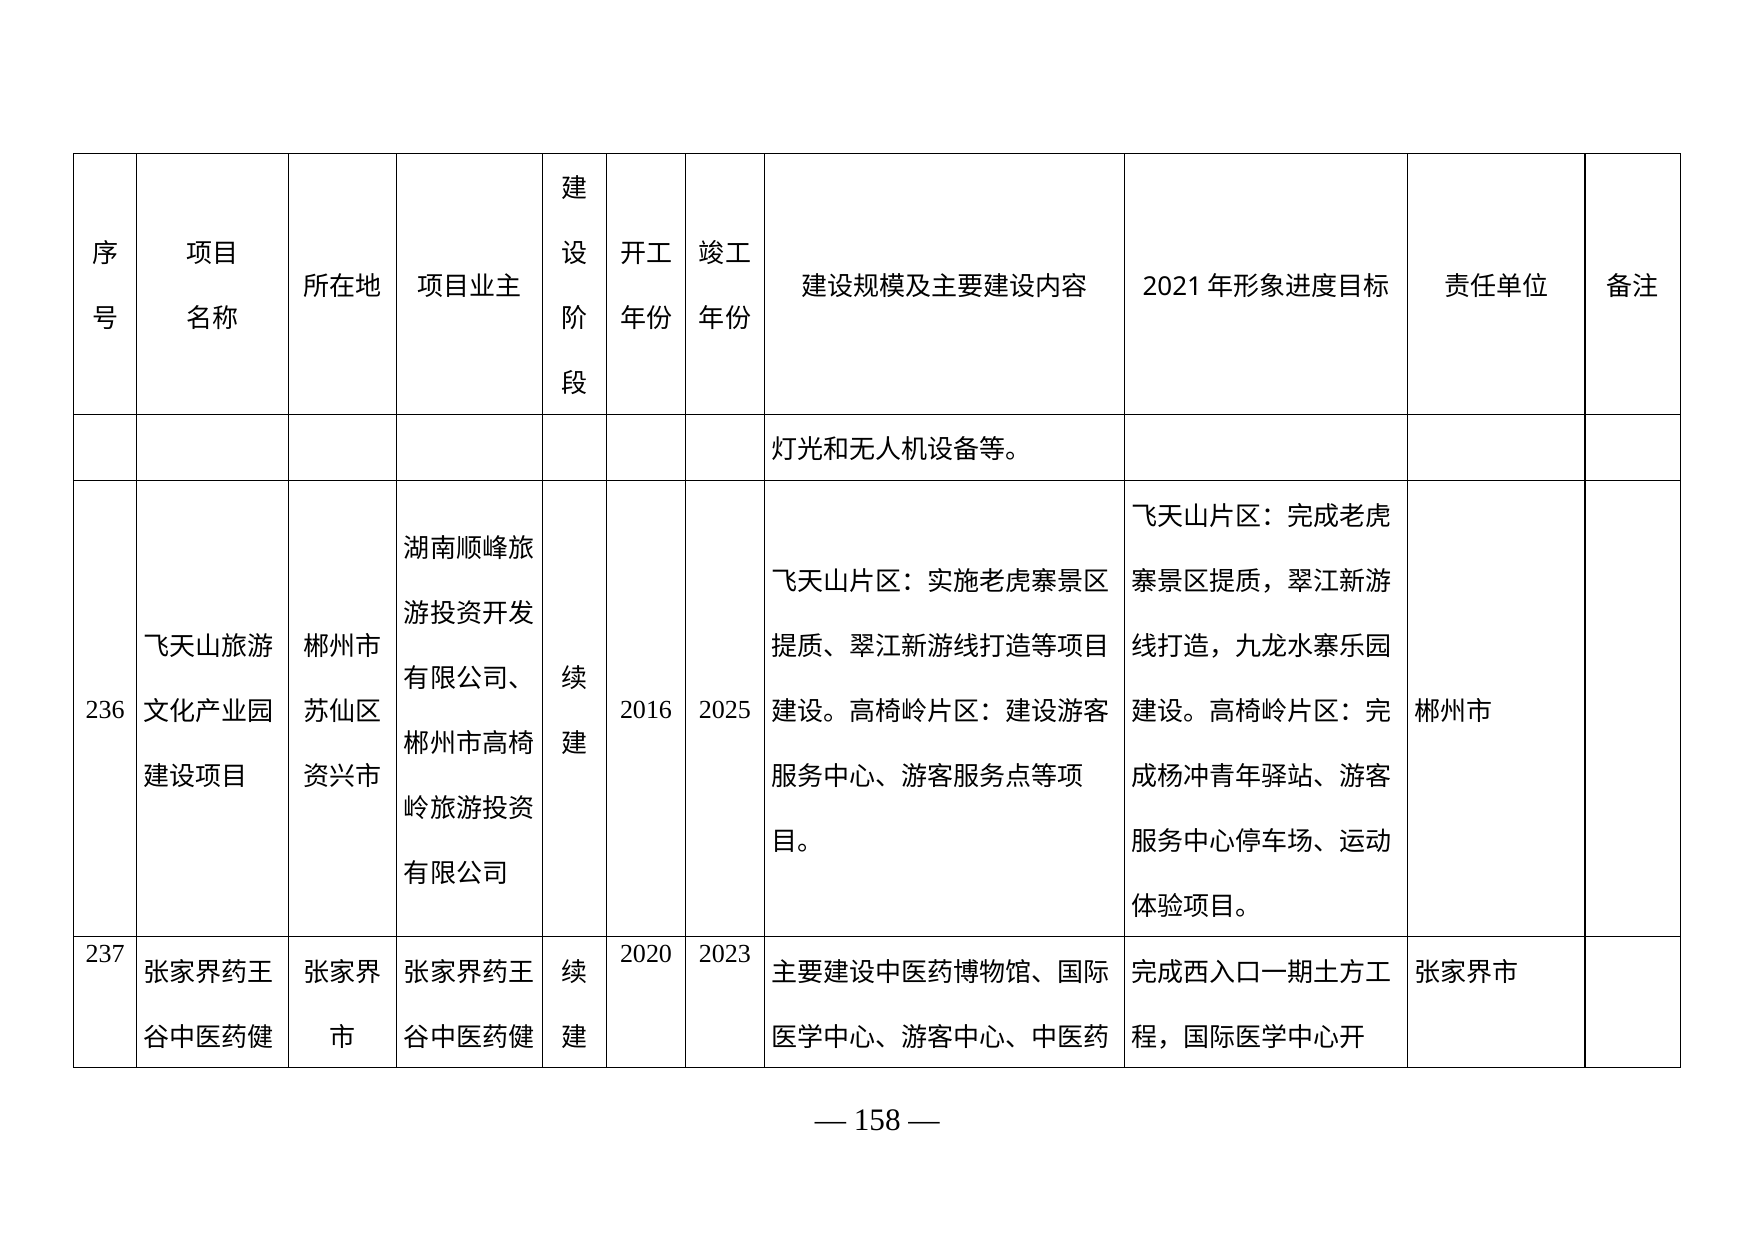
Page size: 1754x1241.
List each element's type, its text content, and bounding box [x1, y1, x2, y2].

table_header 建设规模及主要建设内容 [765, 154, 1124, 414]
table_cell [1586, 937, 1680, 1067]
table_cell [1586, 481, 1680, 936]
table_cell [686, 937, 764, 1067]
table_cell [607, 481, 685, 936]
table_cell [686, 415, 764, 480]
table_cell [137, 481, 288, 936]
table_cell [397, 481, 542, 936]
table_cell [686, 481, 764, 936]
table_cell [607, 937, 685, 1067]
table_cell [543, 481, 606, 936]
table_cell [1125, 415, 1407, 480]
table_header 备注 [1586, 154, 1680, 414]
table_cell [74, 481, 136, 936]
table_header 序号 [74, 154, 136, 414]
table_header 2021年形象进度目标 [1125, 154, 1407, 414]
table_header 开工 年份 [607, 154, 685, 414]
table_header 项目 名称 [137, 154, 288, 414]
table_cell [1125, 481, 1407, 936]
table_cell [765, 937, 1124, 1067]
table_header 竣工 年份 [686, 154, 764, 414]
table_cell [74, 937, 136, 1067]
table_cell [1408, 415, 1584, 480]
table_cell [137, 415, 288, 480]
table_header 建设 阶段 [543, 154, 606, 414]
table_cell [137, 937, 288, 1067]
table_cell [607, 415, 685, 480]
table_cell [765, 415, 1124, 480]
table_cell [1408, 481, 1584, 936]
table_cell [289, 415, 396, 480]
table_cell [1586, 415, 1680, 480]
table_header 项目业主 [397, 154, 542, 414]
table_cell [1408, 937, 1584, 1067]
table_header 责任单位 [1408, 154, 1584, 414]
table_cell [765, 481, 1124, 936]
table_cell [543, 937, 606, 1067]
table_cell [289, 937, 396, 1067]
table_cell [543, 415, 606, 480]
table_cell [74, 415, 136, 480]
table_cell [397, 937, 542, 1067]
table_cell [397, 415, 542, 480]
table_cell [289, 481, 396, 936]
table_header 所在地 [289, 154, 396, 414]
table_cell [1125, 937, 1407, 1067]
